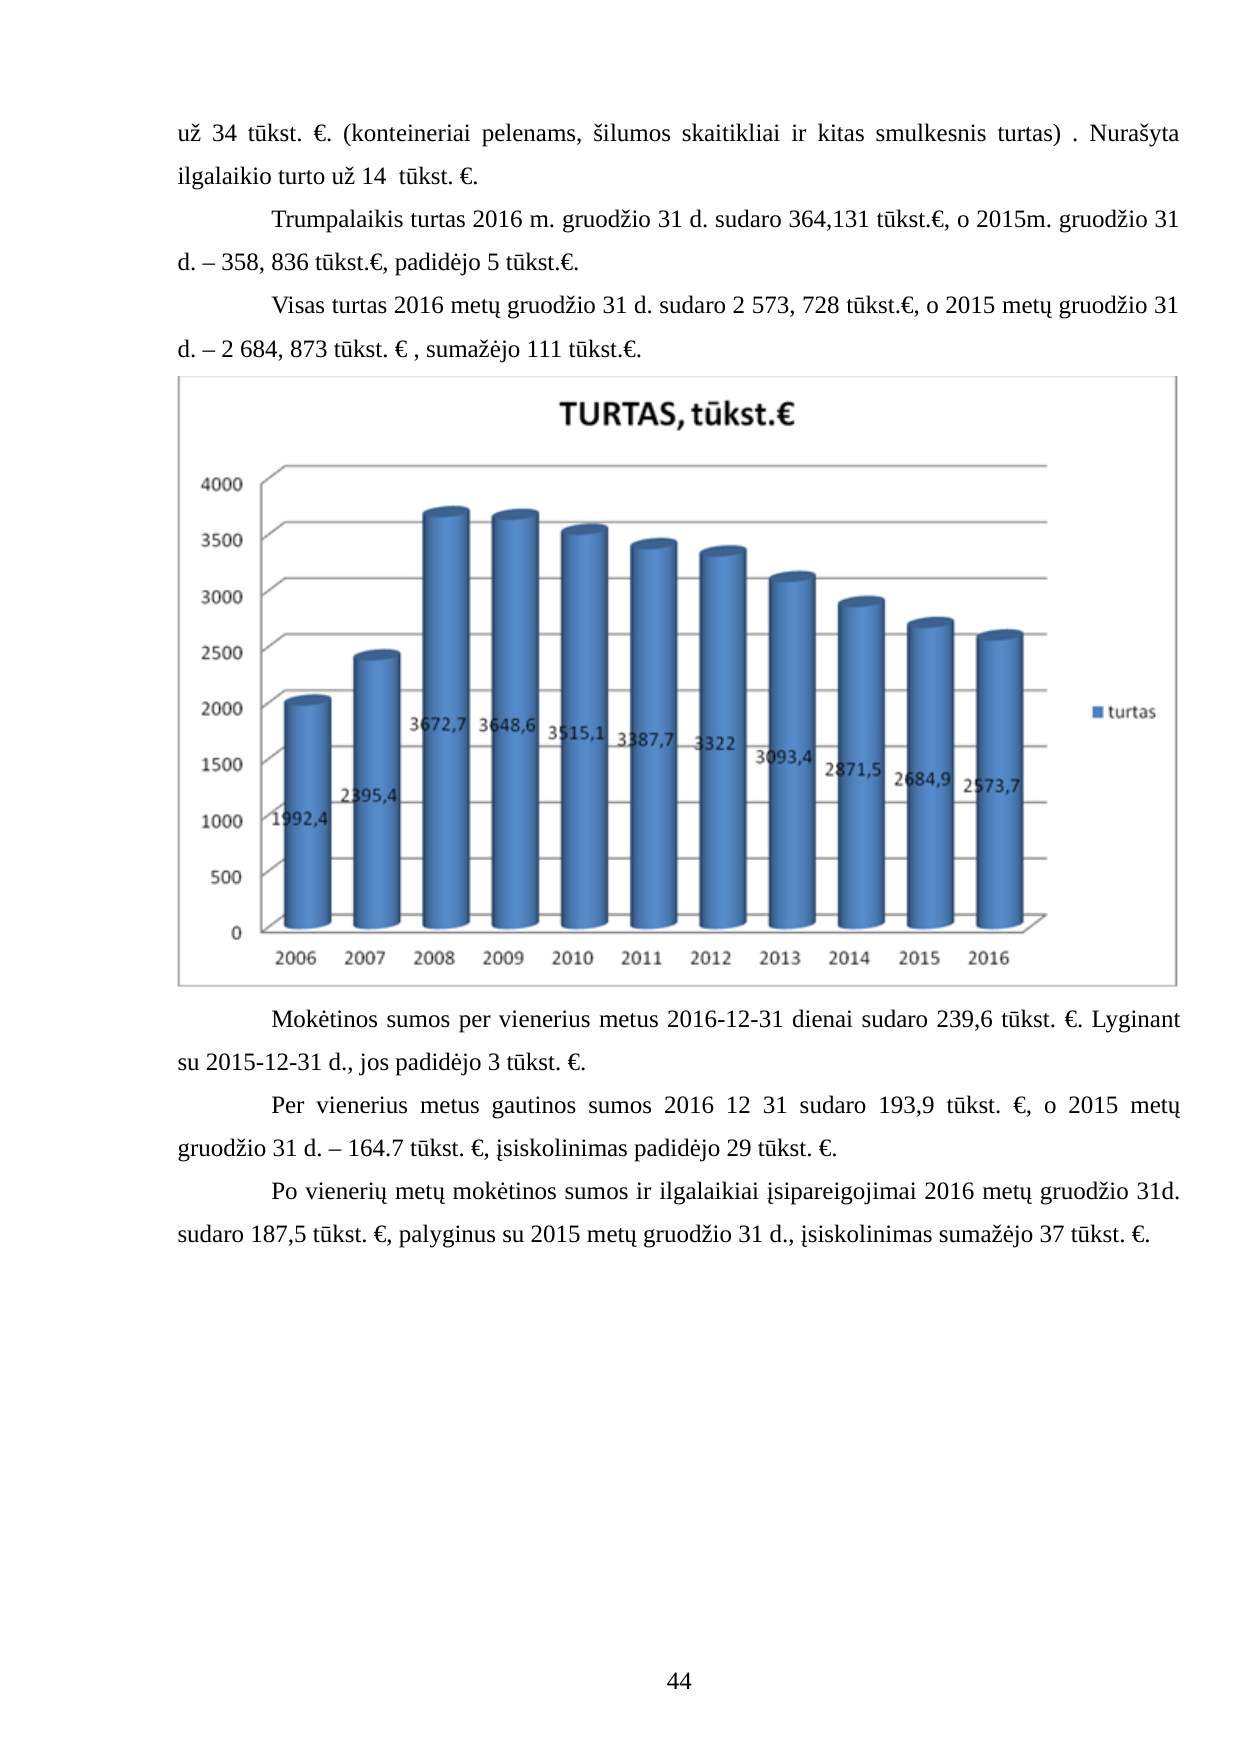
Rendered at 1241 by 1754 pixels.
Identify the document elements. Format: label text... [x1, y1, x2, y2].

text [177, 118, 1181, 190]
text Per vienerius metus gautinos sumos 2016 12 31 sudaro 193,9 tūkst. €, o 2015 metų gruodžio 31 d. – 164.7 tūkst. €, įsiskolinimas padidėjo 29 tūkst. €. [177, 1090, 1181, 1162]
text Visas turtas 2016 metų gruodžio 31 d. sudaro 2 573, 728 tūkst.€, o 2015 metų gruodžio 31 d. – 2 684, 873 tūkst. € , sumažėjo 111 tūkst.€. [177, 291, 1181, 362]
picture [177, 376, 1179, 990]
text Po vienerių metų mokėtinos sumos ir ilgalaikiai įsipareigojimai 2016 metų gruodžio 31d. sudaro 187,5 tūkst. €, palyginus su 2015 metų gruodžio 31 d., įsiskolinimas sumažėjo 37 tūkst. €. [177, 1176, 1181, 1248]
text Trumpalaikis turtas 2016 m. gruodžio 31 d. sudaro 364,131 tūkst.€, o 2015m. gruodžio 31 d. – 358, 836 tūkst.€, padidėjo 5 tūkst.€. [177, 204, 1181, 276]
text Mokėtinos sumos per vienerius metus 2016-12-31 dienai sudaro 239,6 tūkst. €. Lyginant su 2015-12-31 d., jos padidėjo 3 tūkst. €. [177, 1004, 1181, 1076]
